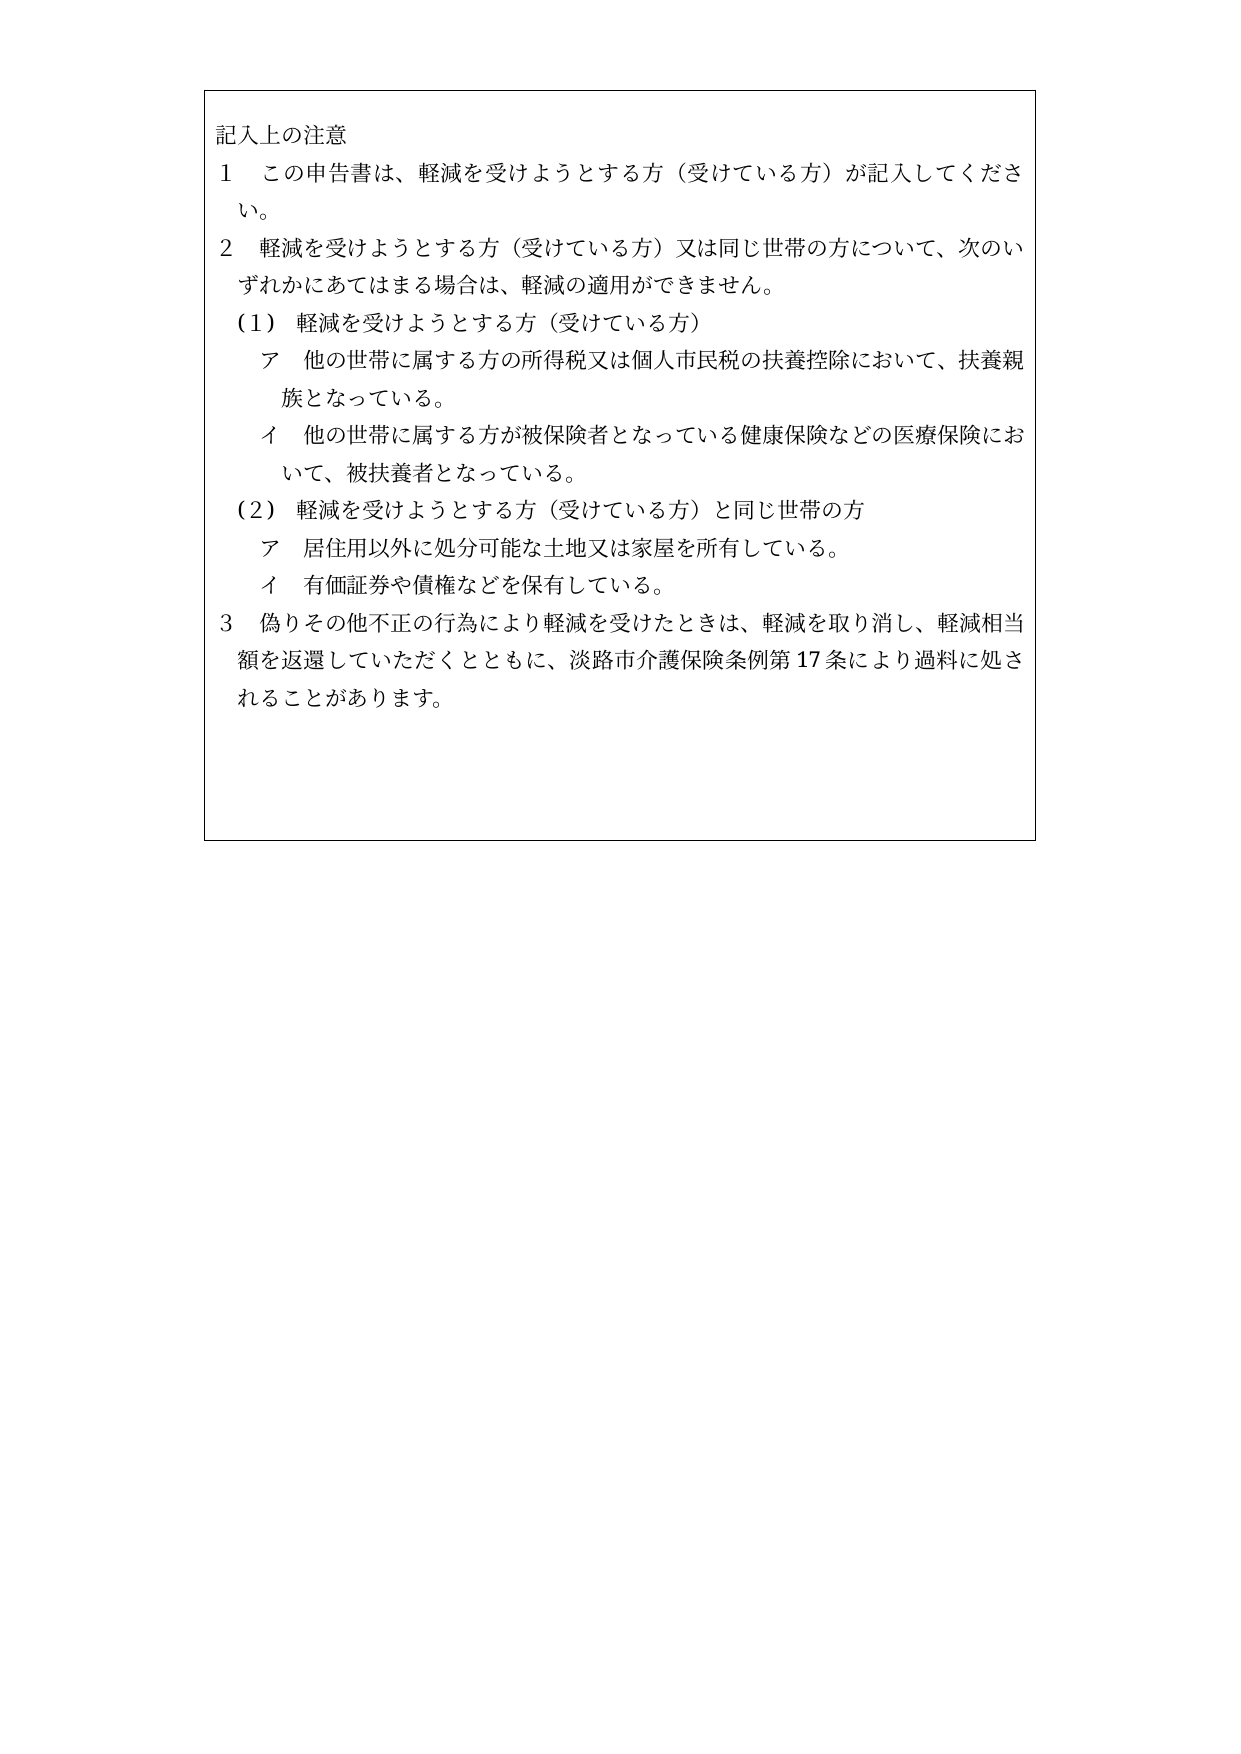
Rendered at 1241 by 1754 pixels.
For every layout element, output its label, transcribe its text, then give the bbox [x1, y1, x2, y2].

table_header 記入上の注意 １ この申告書は、軽減を受けようとする方（受けている方）が記入してください。 ２ 軽減を受けようとする方（受けている方）又は同じ世帯の方について、次のいずれかにあてはまる場合は、軽減の適用ができません。 (１) 軽減を受けようとする方（受けている方） ア 他の世帯に属する方の所得税又は個人市民税の扶養控除において、扶養親族となっている。 イ 他の世帯に属する方が被保険者となっている健康保険などの医療保険において、被扶養者となっている。 (２) 軽減を受けようとする方（受けている方）と同じ世帯の方 ア 居住用以外に処分可能な土地又は家屋を所有している。 イ 有価証券や債権などを保有している。 ３ 偽りその他不正の行為により軽減を受けたときは、軽減を取り消し、軽減相当額を返還していただくとともに、淡路市介護保険条例第17条により過料に処されることがあります。 [205, 91, 1035, 839]
